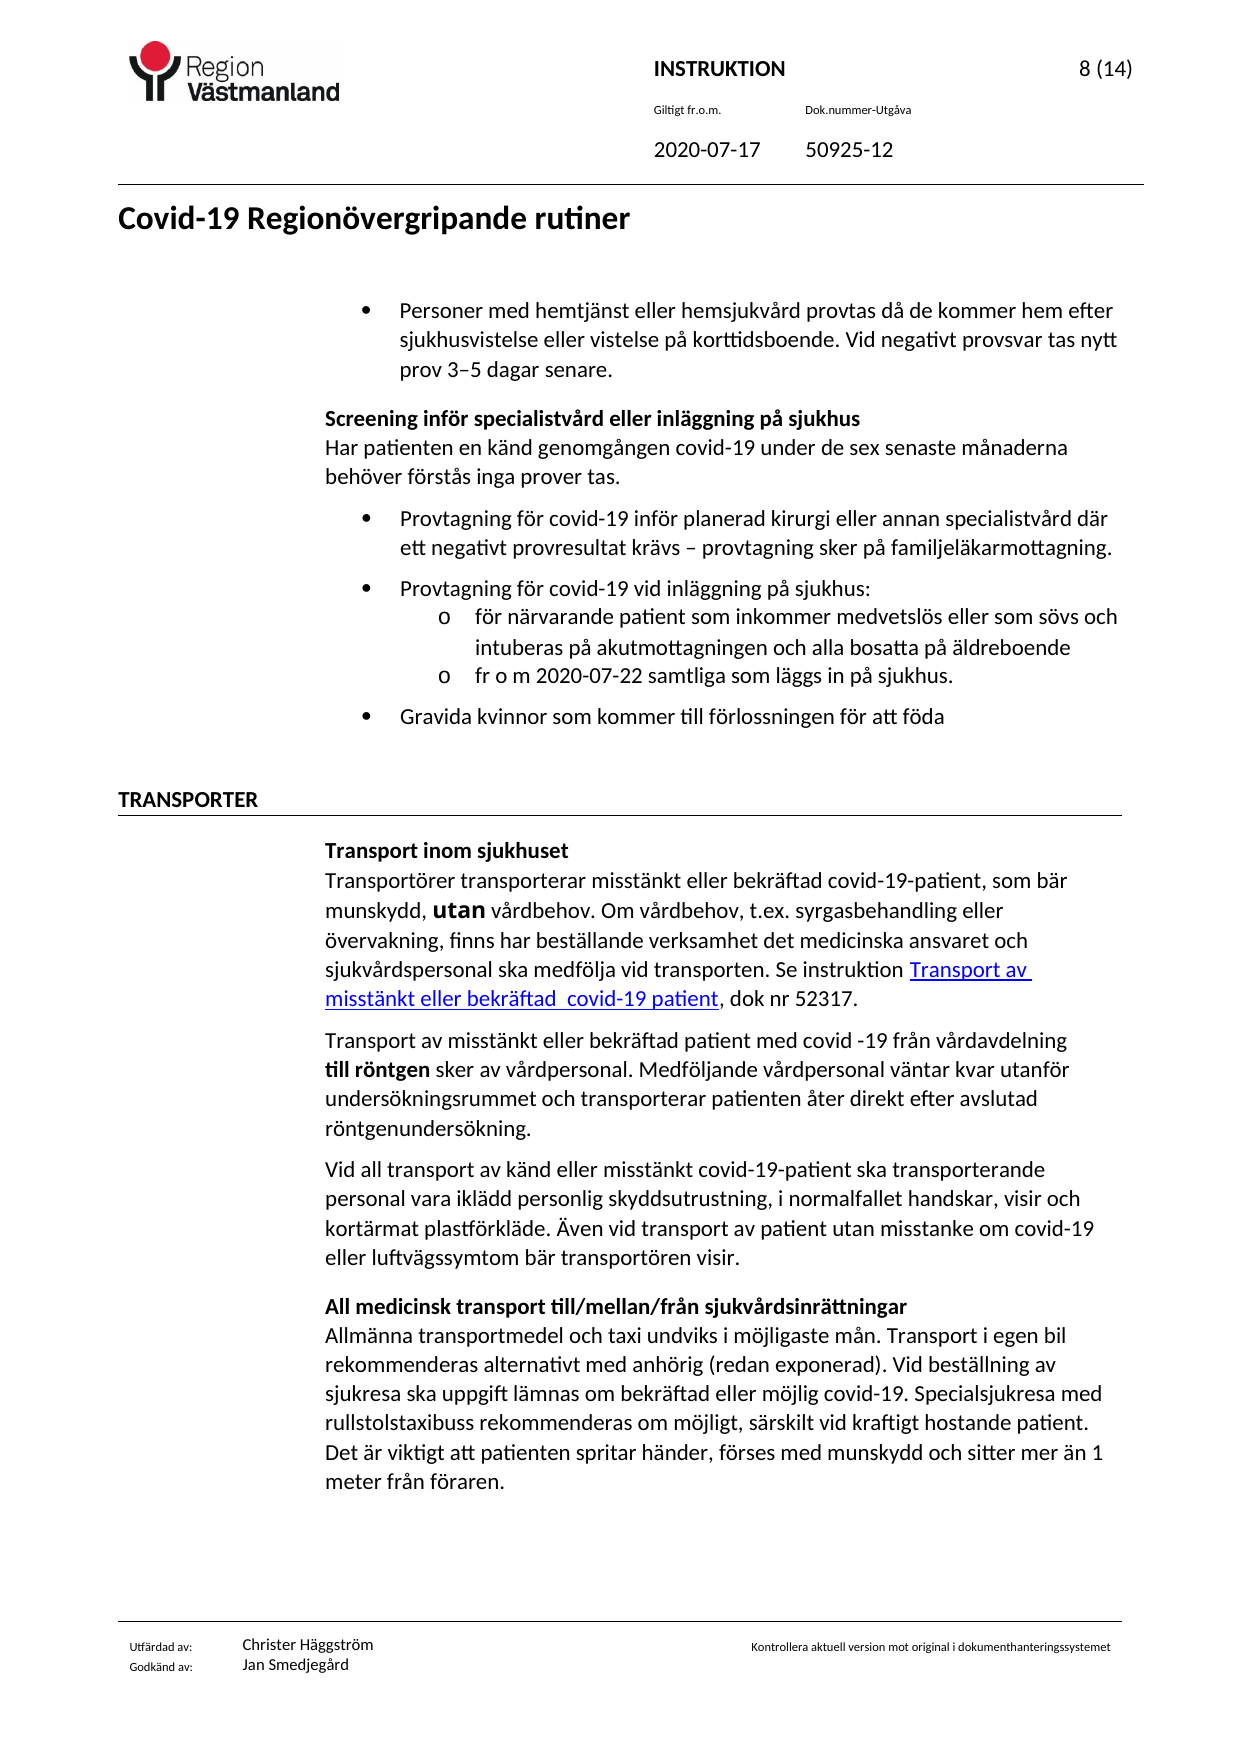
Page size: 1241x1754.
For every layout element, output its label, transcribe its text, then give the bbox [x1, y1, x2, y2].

text Vid all transport av känd eller misstänkt covid-19-patient ska transporterande personal vara iklädd personlig skyddsutrustning, i normalfallet handskar, visir och kortärmat plastförkläde. Även vid transport av patient utan misstanke om covid-19 eller luftvägssymtom bär transportören visir. [325, 1154, 1122, 1271]
text Har patienten en känd genomgången covid-19 under de sex senaste månaderna behöver förstås inga prover tas. [325, 432, 1122, 490]
text Transport av misstänkt eller bekräftad patient med covid -19 från vårdavdelning till röntgen sker av vårdpersonal. Medföljande vårdpersonal väntar kvar utanför undersökningsrummet och transporterar patienten åter direkt efter avslutad röntgenundersökning. [325, 1025, 1122, 1142]
picture [129, 41, 339, 101]
text Transportörer transporterar misstänkt eller bekräftad covid-19-patient, som bär munskydd, utan vårdbehov. Om vårdbehov, t.ex. syrgasbehandling eller övervakning, finns har beställande verksamhet det medicinska ansvaret och sjukvårdspersonal ska medfölja vid transporten. Se instruktion Transport av misstänkt eller bekräftad covid-19 patient, dok nr 52317. [325, 865, 1122, 1013]
list Provtagning för covid-19 inför planerad kirurgi eller annan specialistvård där ett negativt provresultat krävs – provtagning sker på familjeläkarmottagning. [362, 502, 1122, 561]
list Personer med hemtjänst eller hemsjukvård provtas då de kommer hem efter sjukhusvistelse eller vistelse på korttidsboende. Vid negativt provsvar tas nytt prov 3–5 dagar senare. [362, 295, 1122, 383]
subtitle All medicinsk transport till/mellan/från sjukvårdsinrättningar [325, 1292, 1122, 1320]
list fr o m 2020-07-22 samtliga som läggs in på sjukhus. [437, 661, 1122, 690]
subtitle Screening inför specialistvård eller inläggning på sjukhus [325, 404, 1122, 432]
subtitle transporter [118, 785, 1122, 815]
list Provtagning för covid-19 vid inläggning på sjukhus: [362, 573, 1122, 602]
list för närvarande patient som inkommer medvetslös eller som sövs och intuberas på akutmottagningen och alla bosatta på äldreboende [437, 602, 1122, 661]
subtitle Transport inom sjukhuset [325, 837, 1122, 865]
list Gravida kvinnor som kommer till förlossningen för att föda [362, 702, 1122, 731]
text Allmänna transportmedel och taxi undviks i möjligaste mån. Transport i egen bil rekommenderas alternativt med anhörig (redan exponerad). Vid beställning av sjukresa ska uppgift lämnas om bekräftad eller möjlig covid-19. Specialsjukresa med rullstolstaxibuss rekommenderas om möjligt, särskilt vid kraftigt hostande patient. Det är viktigt att patienten spritar händer, förses med munskydd och sitter mer än 1 meter från föraren. [325, 1320, 1122, 1495]
